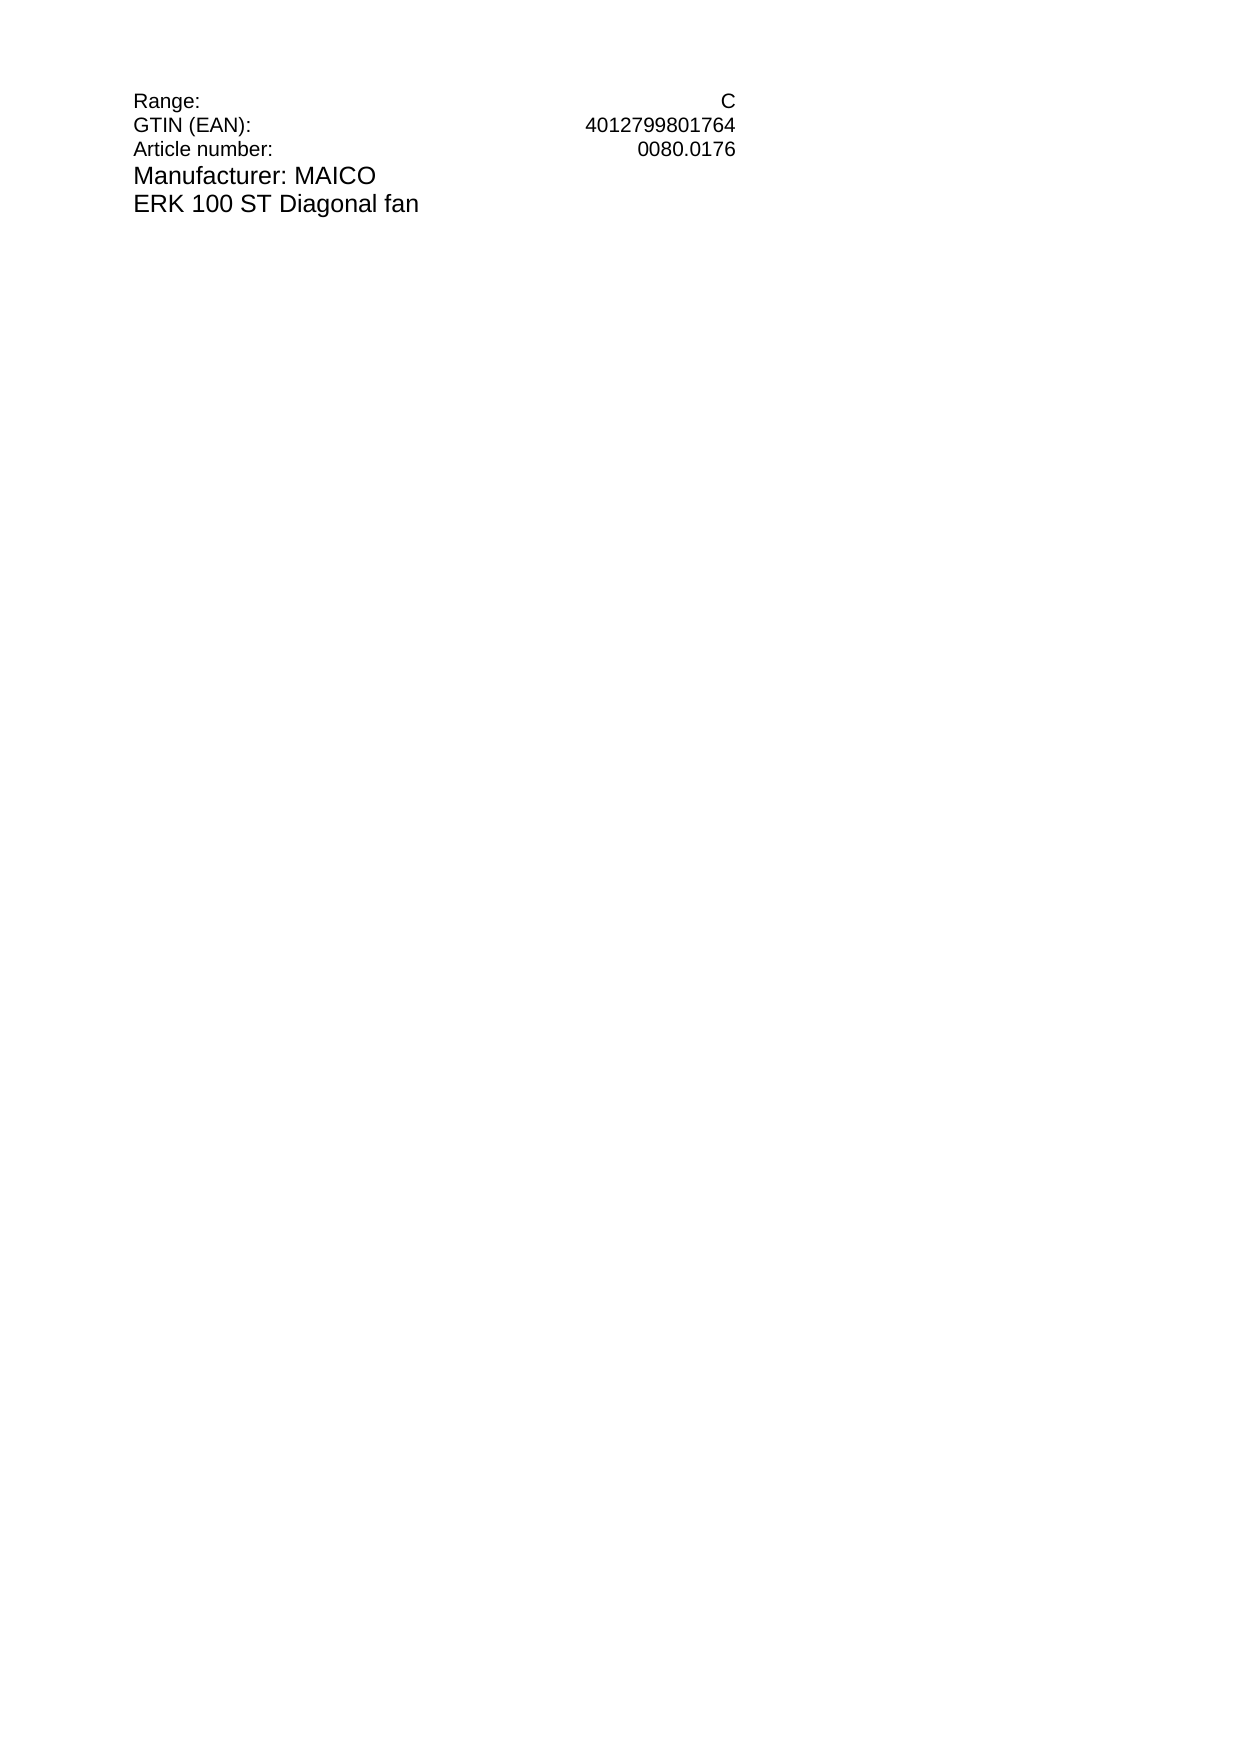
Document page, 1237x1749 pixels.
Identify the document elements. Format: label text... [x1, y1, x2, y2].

text ERK 100 ST Diagonal fan [133, 189, 1148, 218]
table_cell Article number: [122, 137, 434, 161]
text Manufacturer: MAICO [133, 161, 1148, 189]
table_cell 0080.0176 [434, 137, 747, 161]
table_cell C [434, 89, 747, 113]
table_cell Range: [122, 89, 434, 113]
table_cell 4012799801764 [434, 113, 747, 137]
table_cell GTIN (EAN): [122, 113, 434, 137]
